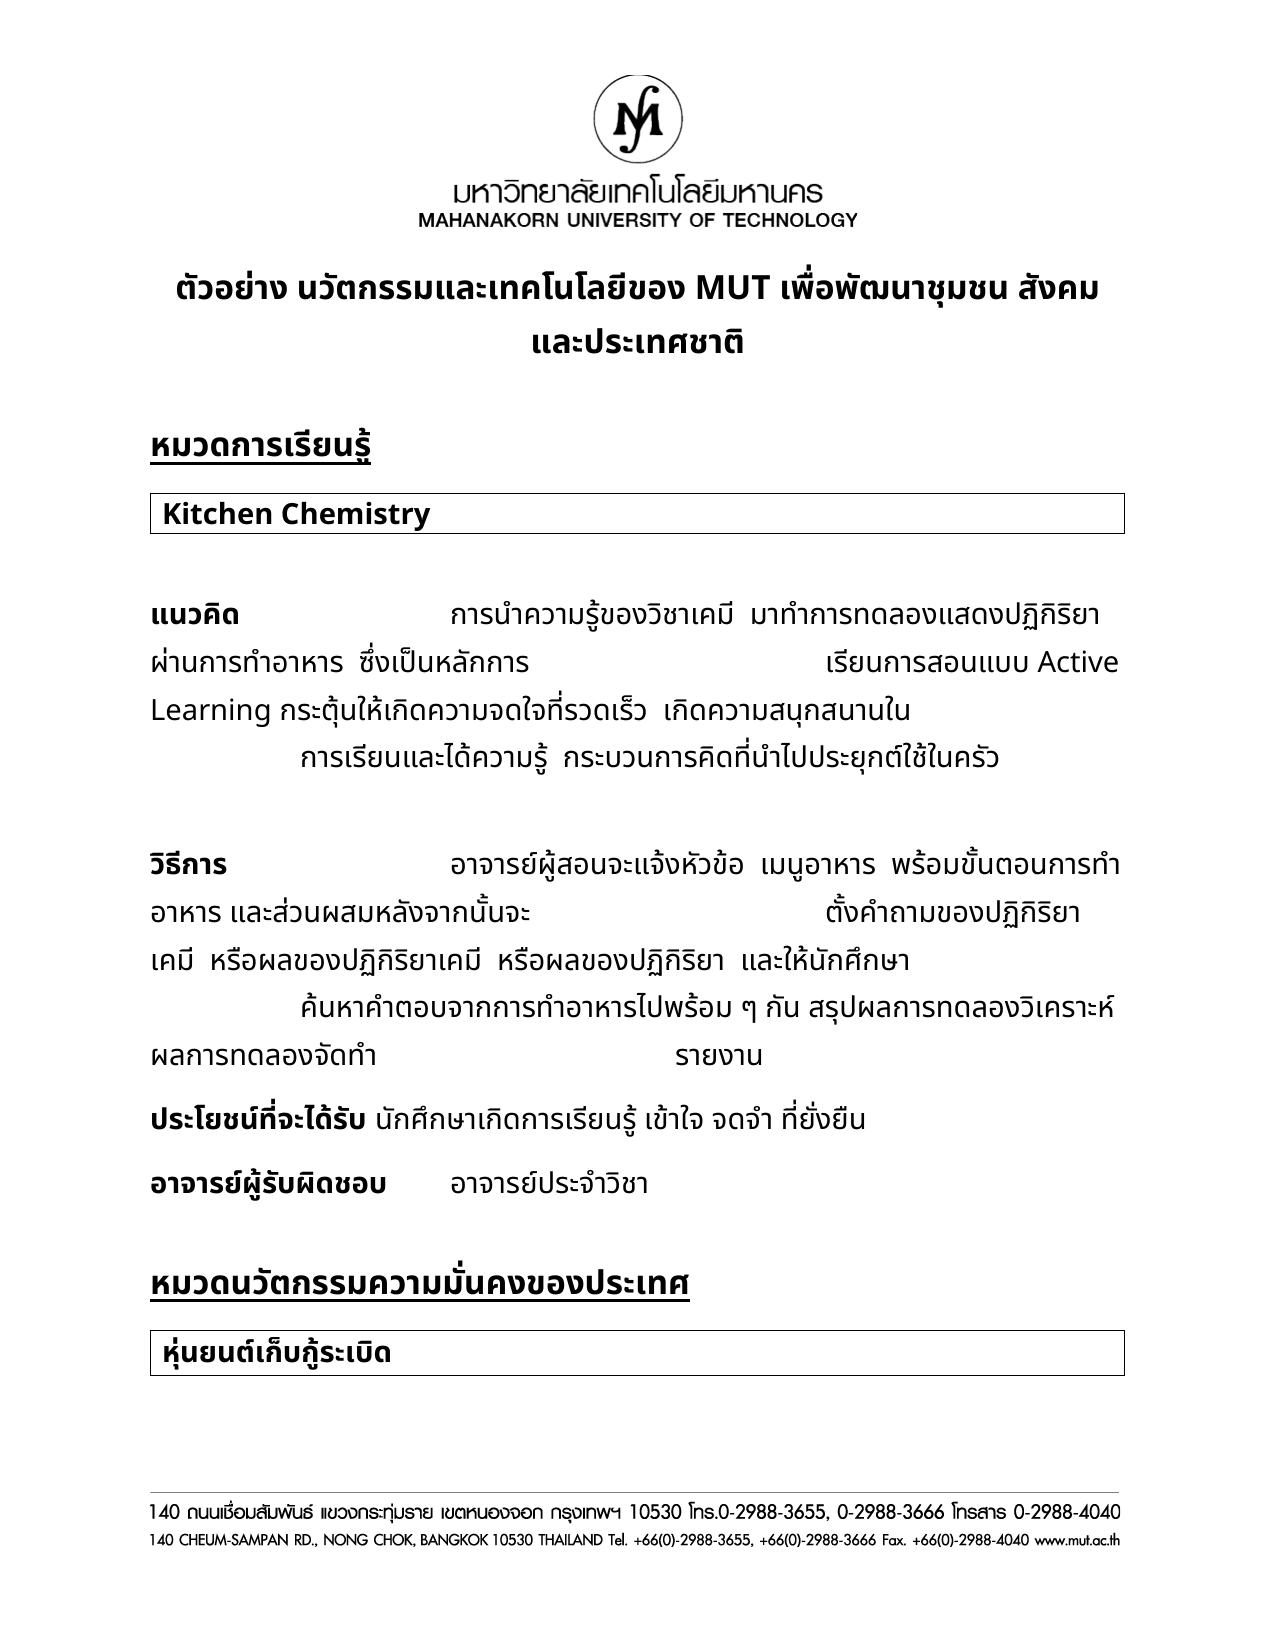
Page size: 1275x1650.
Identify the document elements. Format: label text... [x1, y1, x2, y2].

text ประโยชน์ที่จะได้รับ นักศึกษาเกิดการเรียนรู้ เข้าใจ จดจำ ที่ยั่งยืน [150, 1099, 1125, 1143]
text วิธีการ อาจารย์ผู้สอนจะแจ้งหัวข้อ เมนูอาหาร พร้อมขั้นตอนการทำอาหาร และส่วนผสมหลังจากนั้นจะ ตั้งคำถามของปฏิกิริยาเคมี หรือผลของปฏิกิริยาเคมี หรือผลของปฏิกิริยา และให้นักศึกษา ค้นหาคำตอบจากการทำอาหารไปพร้อม ๆ กัน สรุปผลการทดลองวิเคราะห์ผลการทดลองจัดทำ รายงาน [150, 843, 1125, 1078]
table_header หุ่นยนต์เก็บกู้ระเบิด [151, 1331, 1124, 1375]
text หมวดการเรียนรู้ [150, 421, 1125, 472]
text แนวคิด การนำความรู้ของวิชาเคมี มาทำการทดลองแสดงปฏิกิริยาผ่านการทำอาหาร ซึ่งเป็นหลักการ เรียนการสอนแบบ Active Learning กระตุ้นให้เกิดความจดใจที่รวดเร็ว เกิดความสนุกสนานใน การเรียนและได้ความรู้ กระบวนการคิดที่นำไปประยุกต์ใช้ในครัว [150, 594, 1125, 824]
text ตัวอย่าง นวัตกรรมและเทคโนโลยีของ MUT เพื่อพัฒนาชุมชน สังคม และประเทศชาติ [150, 264, 1125, 369]
table_header Kitchen Chemistry [151, 494, 1124, 533]
picture [418, 75, 858, 236]
text หมวดนวัตกรรมความมั่นคงของประเทศ [150, 1259, 1125, 1309]
picture [150, 1492, 1121, 1547]
text อาจารย์ผู้รับผิดชอบ อาจารย์ประจำวิชา [150, 1163, 1125, 1207]
